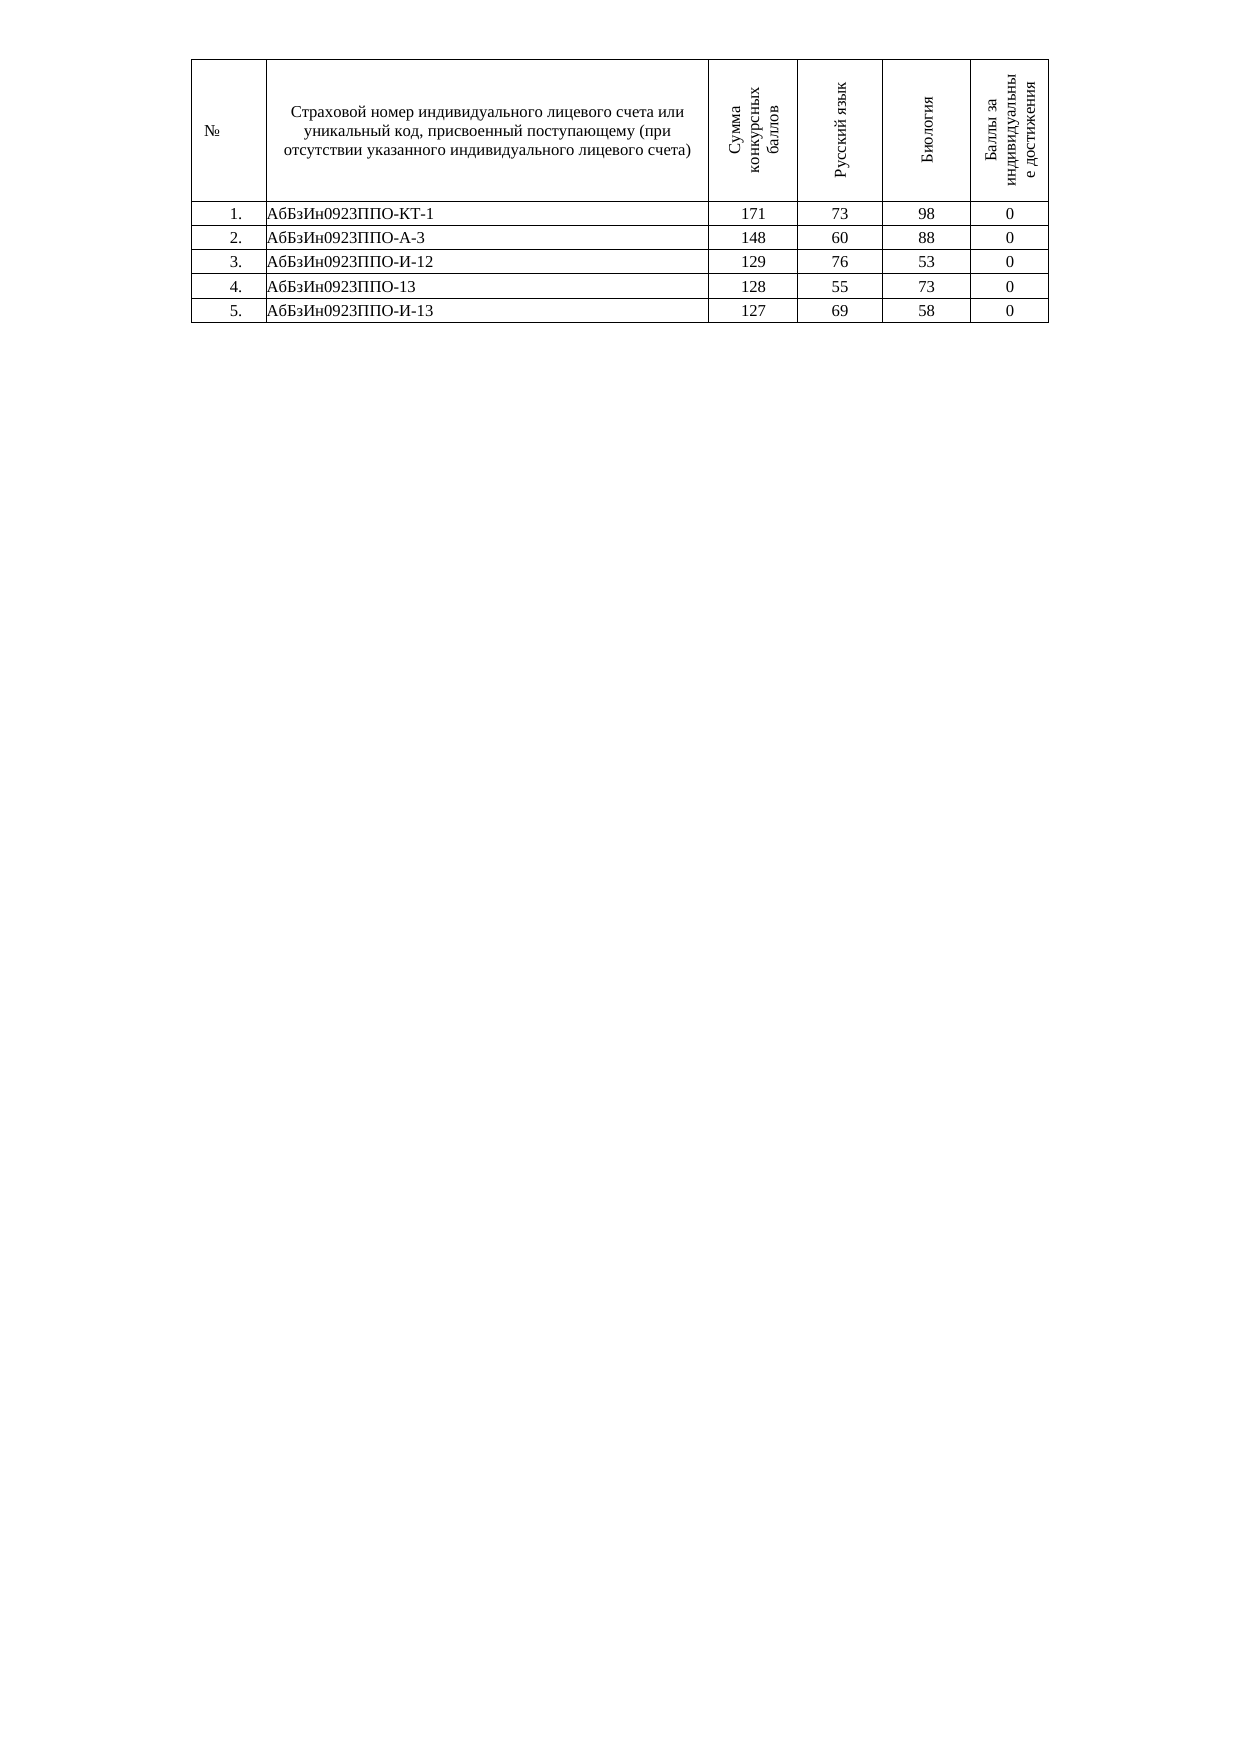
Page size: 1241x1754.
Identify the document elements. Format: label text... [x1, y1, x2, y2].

table_cell 0 [971, 274, 1048, 298]
table_cell 0 [971, 202, 1048, 225]
table_cell АбБзИн0923ППО-КТ-1 [267, 202, 708, 225]
table_cell АбБзИн0923ППО-А-3 [267, 226, 708, 249]
table_cell АбБзИн0923ППО-13 [267, 274, 708, 298]
table_cell 69 [798, 299, 882, 322]
table_cell АбБзИн0923ППО-И-13 [267, 299, 708, 322]
table_cell [192, 299, 266, 322]
table_cell 53 [883, 250, 970, 273]
table_cell 98 [883, 202, 970, 225]
table_header Баллы за индивидуальные достижения [971, 60, 1048, 201]
table_cell [192, 226, 266, 249]
table_cell 55 [798, 274, 882, 298]
table_cell 0 [971, 250, 1048, 273]
table_header Русский язык [798, 60, 882, 201]
table_cell 0 [971, 226, 1048, 249]
table_cell 58 [883, 299, 970, 322]
table_cell [192, 202, 266, 225]
table_cell 88 [883, 226, 970, 249]
table_header Биология [883, 60, 970, 201]
table_cell 73 [798, 202, 882, 225]
table_cell 171 [709, 202, 797, 225]
table_header № [192, 60, 266, 201]
table_header Страховой номер индивидуального лицевого счета или уникальный код, присвоенный поступающему (при отсутствии указанного индивидуального лицевого счета) [267, 60, 708, 201]
table_cell 127 [709, 299, 797, 322]
table_cell 76 [798, 250, 882, 273]
table_cell 60 [798, 226, 882, 249]
table_cell АбБзИн0923ППО-И-12 [267, 250, 708, 273]
table_cell 0 [971, 299, 1048, 322]
table_cell 128 [709, 274, 797, 298]
table_cell 73 [883, 274, 970, 298]
table_cell [192, 274, 266, 298]
table_header Сумма конкурсных баллов [709, 60, 797, 201]
table_cell [192, 250, 266, 273]
table_cell 148 [709, 226, 797, 249]
table_cell 129 [709, 250, 797, 273]
